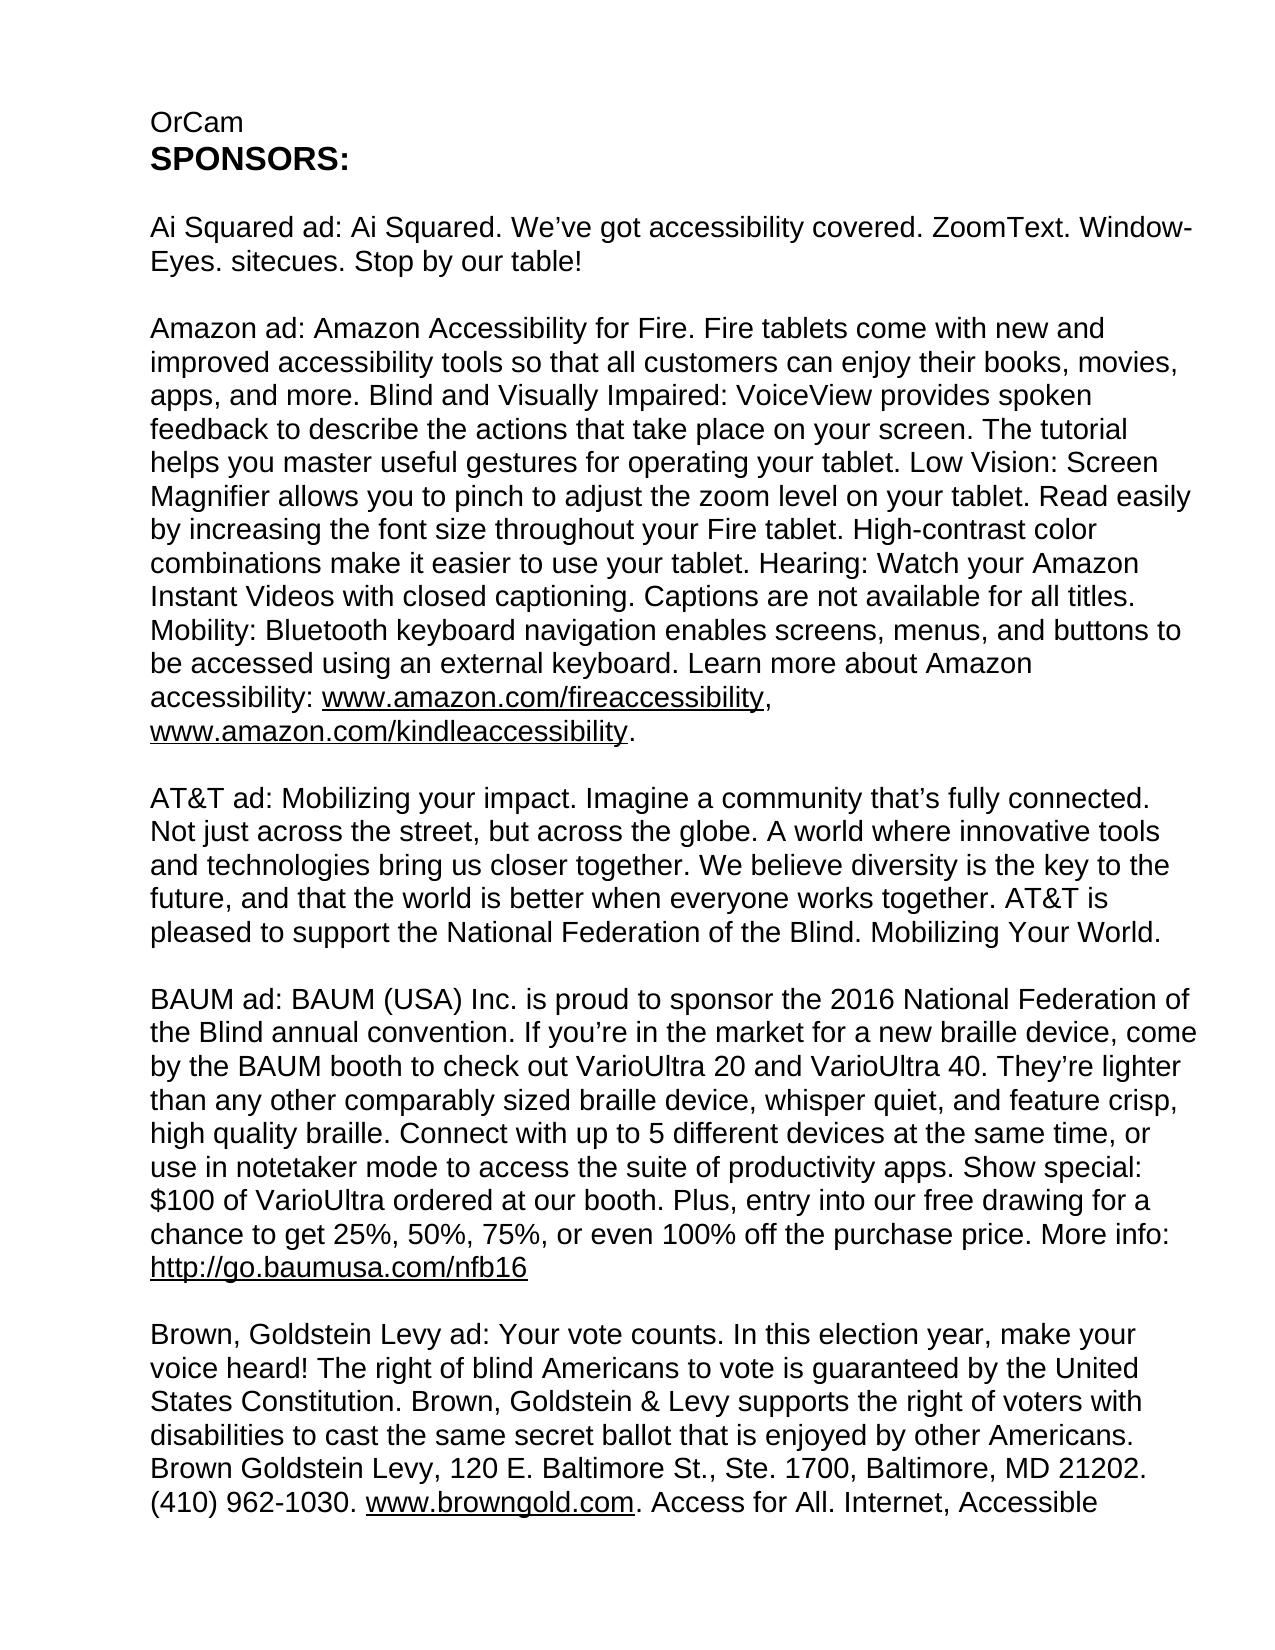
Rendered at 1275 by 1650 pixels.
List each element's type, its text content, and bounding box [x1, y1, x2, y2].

text AT&T ad: Mobilizing your impact. Imagine a community that’s fully connected. Not just across the street, but across the globe. A world where innovative tools and technologies bring us closer together. We believe diversity is the key to the future, and that the world is better when everyone works together. AT&T is pleased to support the National Federation of the Blind. Mobilizing Your World. [150, 781, 1200, 948]
text Ai Squared ad: Ai Squared. We’ve got accessibility covered. ZoomText. Window-Eyes. sitecues. Stop by our table! [150, 211, 1200, 278]
text OrCam [150, 105, 1200, 138]
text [150, 1317, 1200, 1519]
subtitle SPONSORS: [150, 138, 1200, 177]
text Amazon ad: Amazon Accessibility for Fire. Fire tablets come with new and improved accessibility tools so that all customers can enjoy their books, movies, apps, and more. Blind and Visually Impaired: VoiceView provides spoken feedback to describe the actions that take place on your screen. The tutorial helps you master useful gestures for operating your tablet. Low Vision: Screen Magnifier allows you to pinch to adjust the zoom level on your tablet. Read easily by increasing the font size throughout your Fire tablet. High-contrast color combinations make it easier to use your tablet. Hearing: Watch your Amazon Instant Videos with closed captioning. Captions are not available for all titles. Mobility: Bluetooth keyboard navigation enables screens, menus, and buttons to be accessed using an external keyboard. Learn more about Amazon accessibility: www.amazon.com/fireaccessibility, www.amazon.com/kindleaccessibility. [150, 311, 1200, 747]
text BAUM ad: BAUM (USA) Inc. is proud to sponsor the 2016 National Federation of the Blind annual convention. If you’re in the market for a new braille device, come by the BAUM booth to check out VarioUltra 20 and VarioUltra 40. They’re lighter than any other comparably sized braille device, whisper quiet, and feature crisp, high quality braille. Connect with up to 5 different devices at the same time, or use in notetaker mode to access the suite of productivity apps. Show special: $100 of VarioUltra ordered at our booth. Plus, entry into our free drawing for a chance to get 25%, 50%, 75%, or even 100% off the purchase price. More info: http://go.baumusa.com/nfb16 [150, 982, 1200, 1284]
